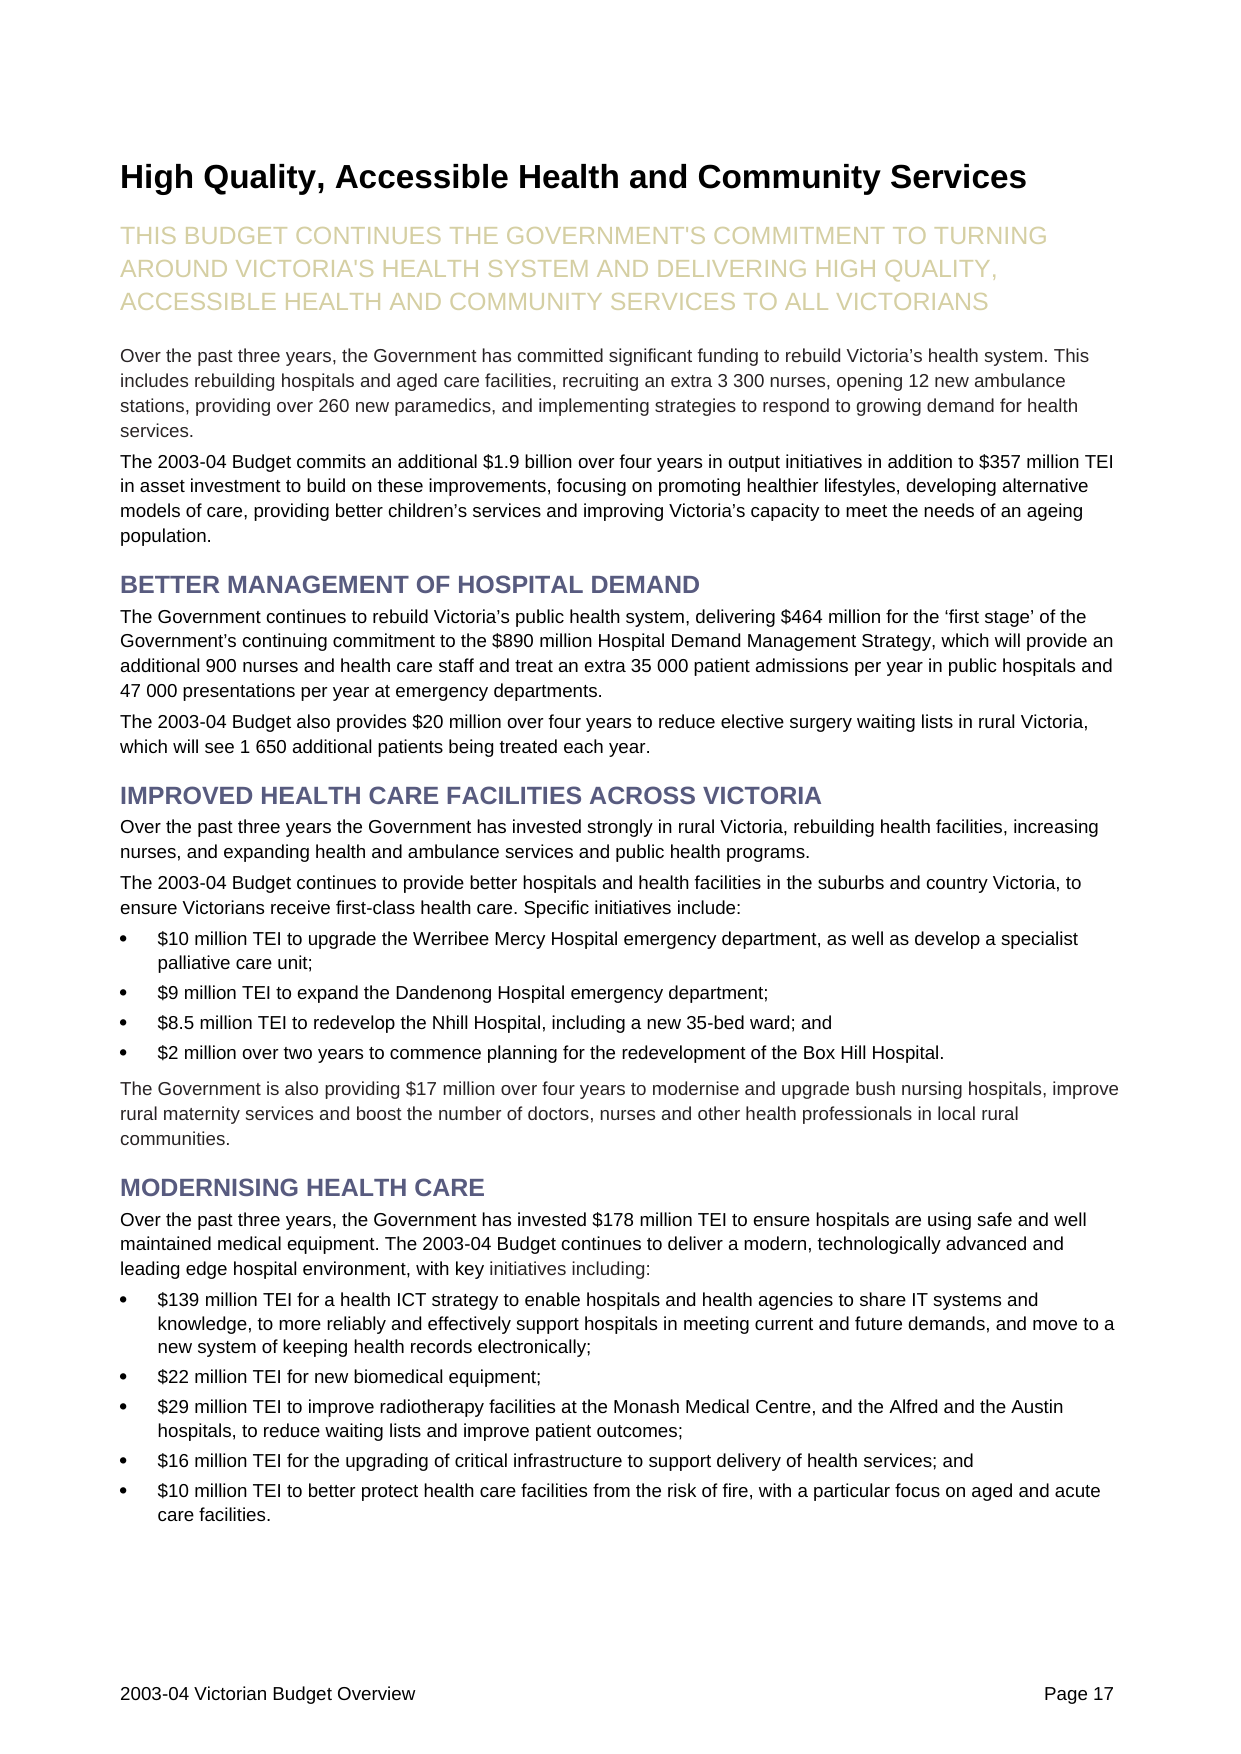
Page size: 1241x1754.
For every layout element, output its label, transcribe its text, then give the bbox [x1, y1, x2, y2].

text The Government is also providing $17 million over four years to modernise and upgrade bush nursing hospitals, improve rural maternity services and boost the number of doctors, nurses and other health professionals in local rural communities. [120, 1078, 1120, 1149]
text THIS BUDGET CONTINUES THE GOVERNMENT'S COMMITMENT TO TURNING AROUND VICTORIA'S HEALTH SYSTEM AND DELIVERING HIGH QUALITY, ACCESSIBLE HEALTH AND COMMUNITY SERVICES TO ALL VICTORIANS [120, 221, 1120, 316]
list $16 million TEI for the upgrading of critical infrastructure to support delivery of health services; and [120, 1450, 1120, 1472]
list $10 million TEI to upgrade the Werribee Mercy Hospital emergency department, as well as develop a specialist palliative care unit; [120, 928, 1120, 973]
list $2 million over two years to commence planning for the redevelopment of the Box Hill Hospital. [120, 1042, 1120, 1063]
text Over the past three years, the Government has invested $178 million TEI to ensure hospitals are using safe and well maintained medical equipment. The 2003-04 Budget continues to deliver a modern, technologically advanced and leading edge hospital environment, with key initiatives including: [120, 1208, 1120, 1279]
subtitle MODERNISING HEALTH CARE [120, 1173, 1120, 1202]
list $29 million TEI to improve radiotherapy facilities at the Monash Medical Centre, and the Alfred and the Austin hospitals, to reduce waiting lists and improve patient outcomes; [120, 1396, 1120, 1442]
list $22 million TEI for new biomedical equipment; [120, 1366, 1120, 1388]
subtitle High Quality, Accessible Health and Community Services [120, 157, 1120, 196]
list $9 million TEI to expand the Dandenong Hospital emergency department; [120, 982, 1120, 1003]
list $139 million TEI for a health ICT strategy to enable hospitals and health agencies to share IT systems and knowledge, to more reliably and effectively support hospitals in meeting current and future demands, and move to a new system of keeping health records electronically; [120, 1289, 1120, 1358]
text The Government continues to rebuild Victoria’s public health system, delivering $464 million for the ‘first stage’ of the Government’s continuing commitment to the $890 million Hospital Demand Management Strategy, which will provide an additional 900 nurses and health care staff and treat an extra 35 000 patient admissions per year in public hospitals and 47 000 presentations per year at emergency departments. [120, 605, 1120, 701]
list $8.5 million TEI to redevelop the Nhill Hospital, including a new 35-bed ward; and [120, 1012, 1120, 1033]
text The 2003-04 Budget continues to provide better hospitals and health facilities in the suburbs and country Victoria, to ensure Victorians receive first-class health care. Specific initiatives include: [120, 872, 1120, 918]
subtitle IMPROVED HEALTH CARE FACILITIES ACROSS VICTORIA [120, 781, 1120, 810]
subtitle BETTER MANAGEMENT OF HOSPITAL DEMAND [120, 570, 1120, 599]
text The 2003-04 Budget commits an additional $1.9 billion over four years in output initiatives in addition to $357 million TEI in asset investment to build on these improvements, focusing on promoting healthier lifestyles, developing alternative models of care, providing better children’s services and improving Victoria’s capacity to meet the needs of an ageing population. [120, 450, 1120, 546]
list $10 million TEI to better protect health care facilities from the risk of fire, with a particular focus on aged and acute care facilities. [120, 1480, 1120, 1525]
text The 2003-04 Budget also provides $20 million over four years to reduce elective surgery waiting lists in rural Victoria, which will see 1 650 additional patients being treated each year. [120, 711, 1120, 757]
text Over the past three years, the Government has committed significant funding to rebuild Victoria’s health system. This includes rebuilding hospitals and aged care facilities, recruiting an extra 3 300 nurses, opening 12 new ambulance stations, providing over 260 new paramedics, and implementing strategies to respond to growing demand for health services. [120, 345, 1120, 441]
text Over the past three years the Government has invested strongly in rural Victoria, rebuilding health facilities, increasing nurses, and expanding health and ambulance services and public health programs. [120, 816, 1120, 863]
